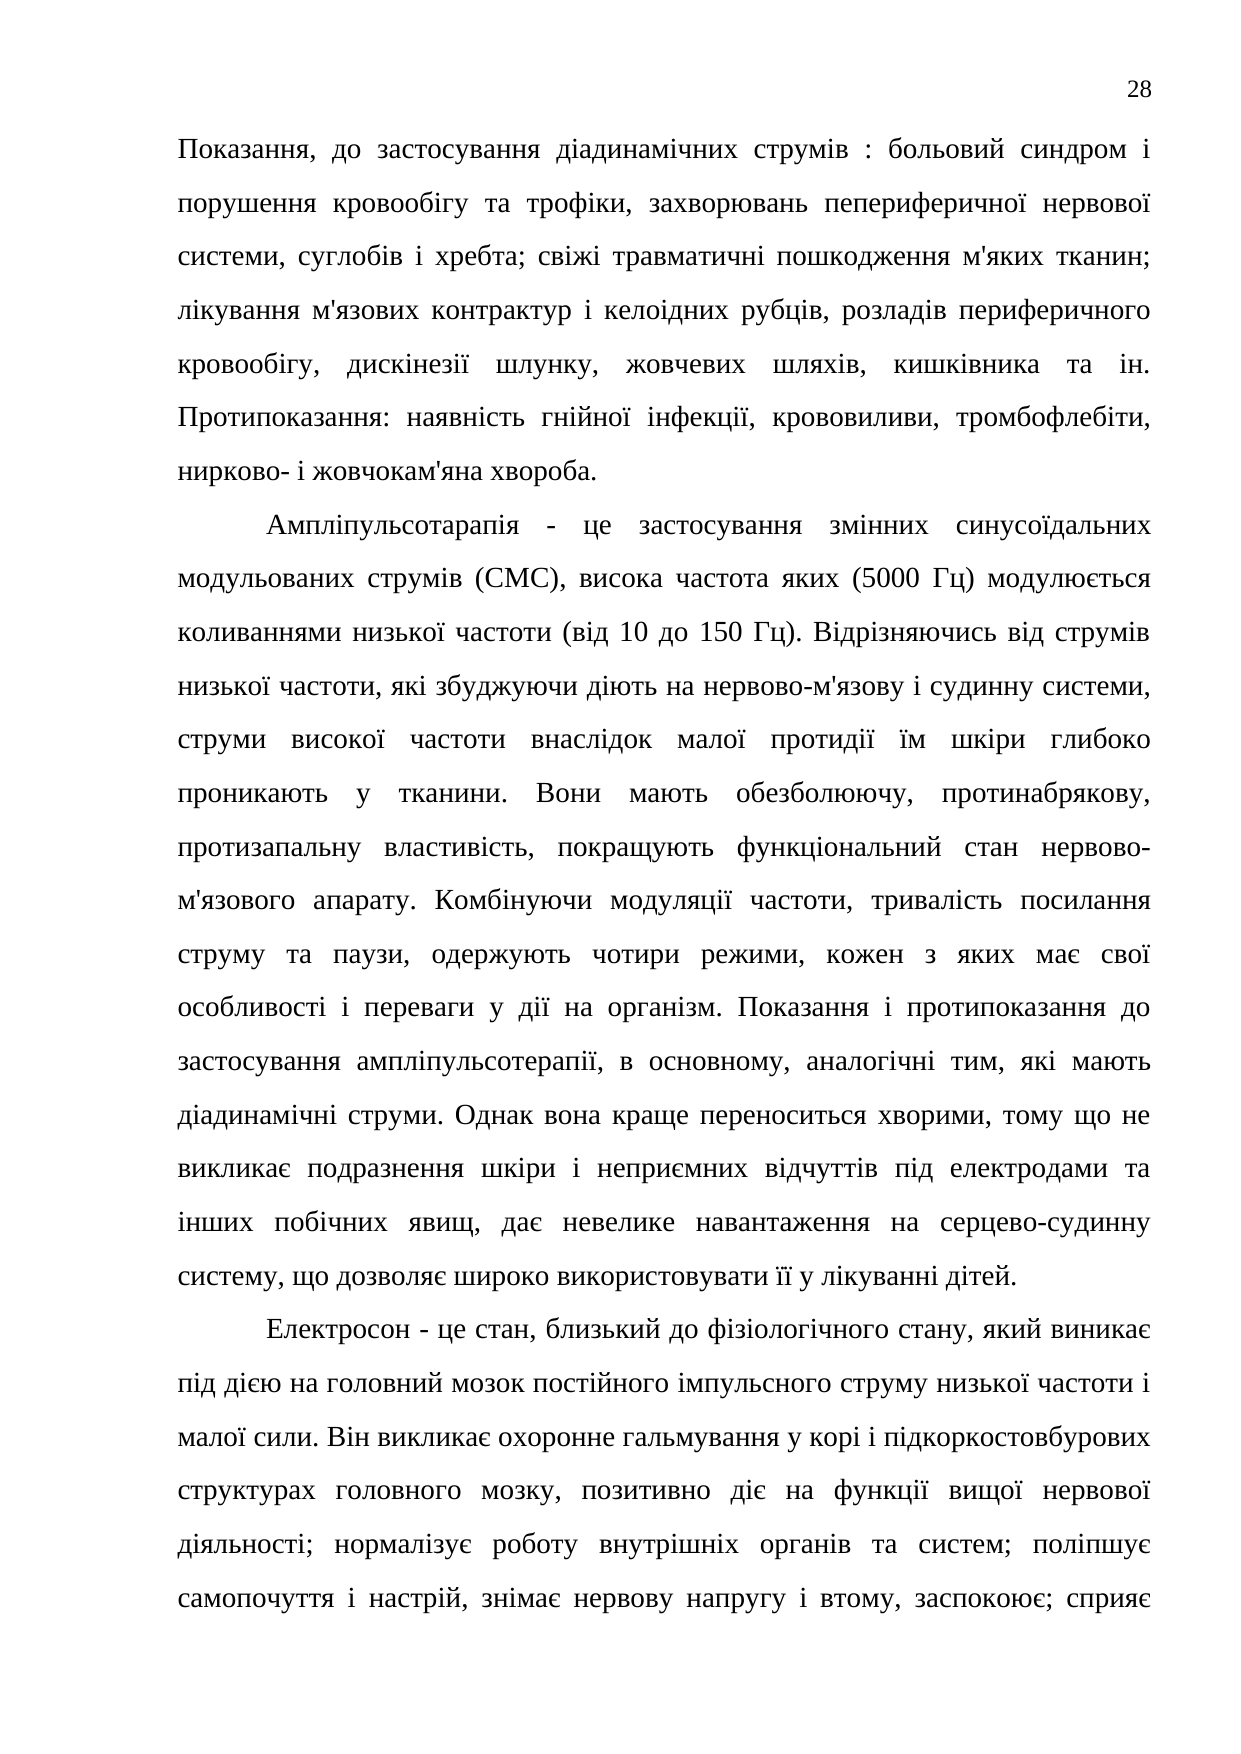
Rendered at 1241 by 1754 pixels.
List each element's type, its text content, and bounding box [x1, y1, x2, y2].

text Ампліпульсотарапія - це застосування змінних синусоїдальних модульованих струмів (СМС), висока частота яких (5000 Гц) модулюється коливаннями низької частоти (від 10 до 150 Гц). Відрізняючись від струмів низької частоти, які збуджуючи діють на нервово-м'язову і судинну системи, струми високої частоти внаслідок малої протидії їм шкіри глибоко проникають у тканини. Вони мають обезболюючу, протинабрякову, протизапальну властивість, покращують функціональний стан нервово-м'язового апарату. Комбінуючи модуляції частоти, тривалість посилання струму та паузи, одержують чотири режими, кожен з яких має свої особливості і переваги у дії на організм. Показання і протипоказання до застосування ампліпульсотерапії, в основному, аналогічні тим, які мають діадинамічні струми. Однак вона краще переноситься хворими, тому що не викликає подразнення шкіри і неприємних відчуттів під електродами та інших побічних явищ, дає невелике навантаження на серцево-судинну систему, що дозволяє широко використовувати її у лікуванні дітей. [177, 507, 1152, 1291]
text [177, 131, 1152, 487]
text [177, 1311, 1152, 1613]
